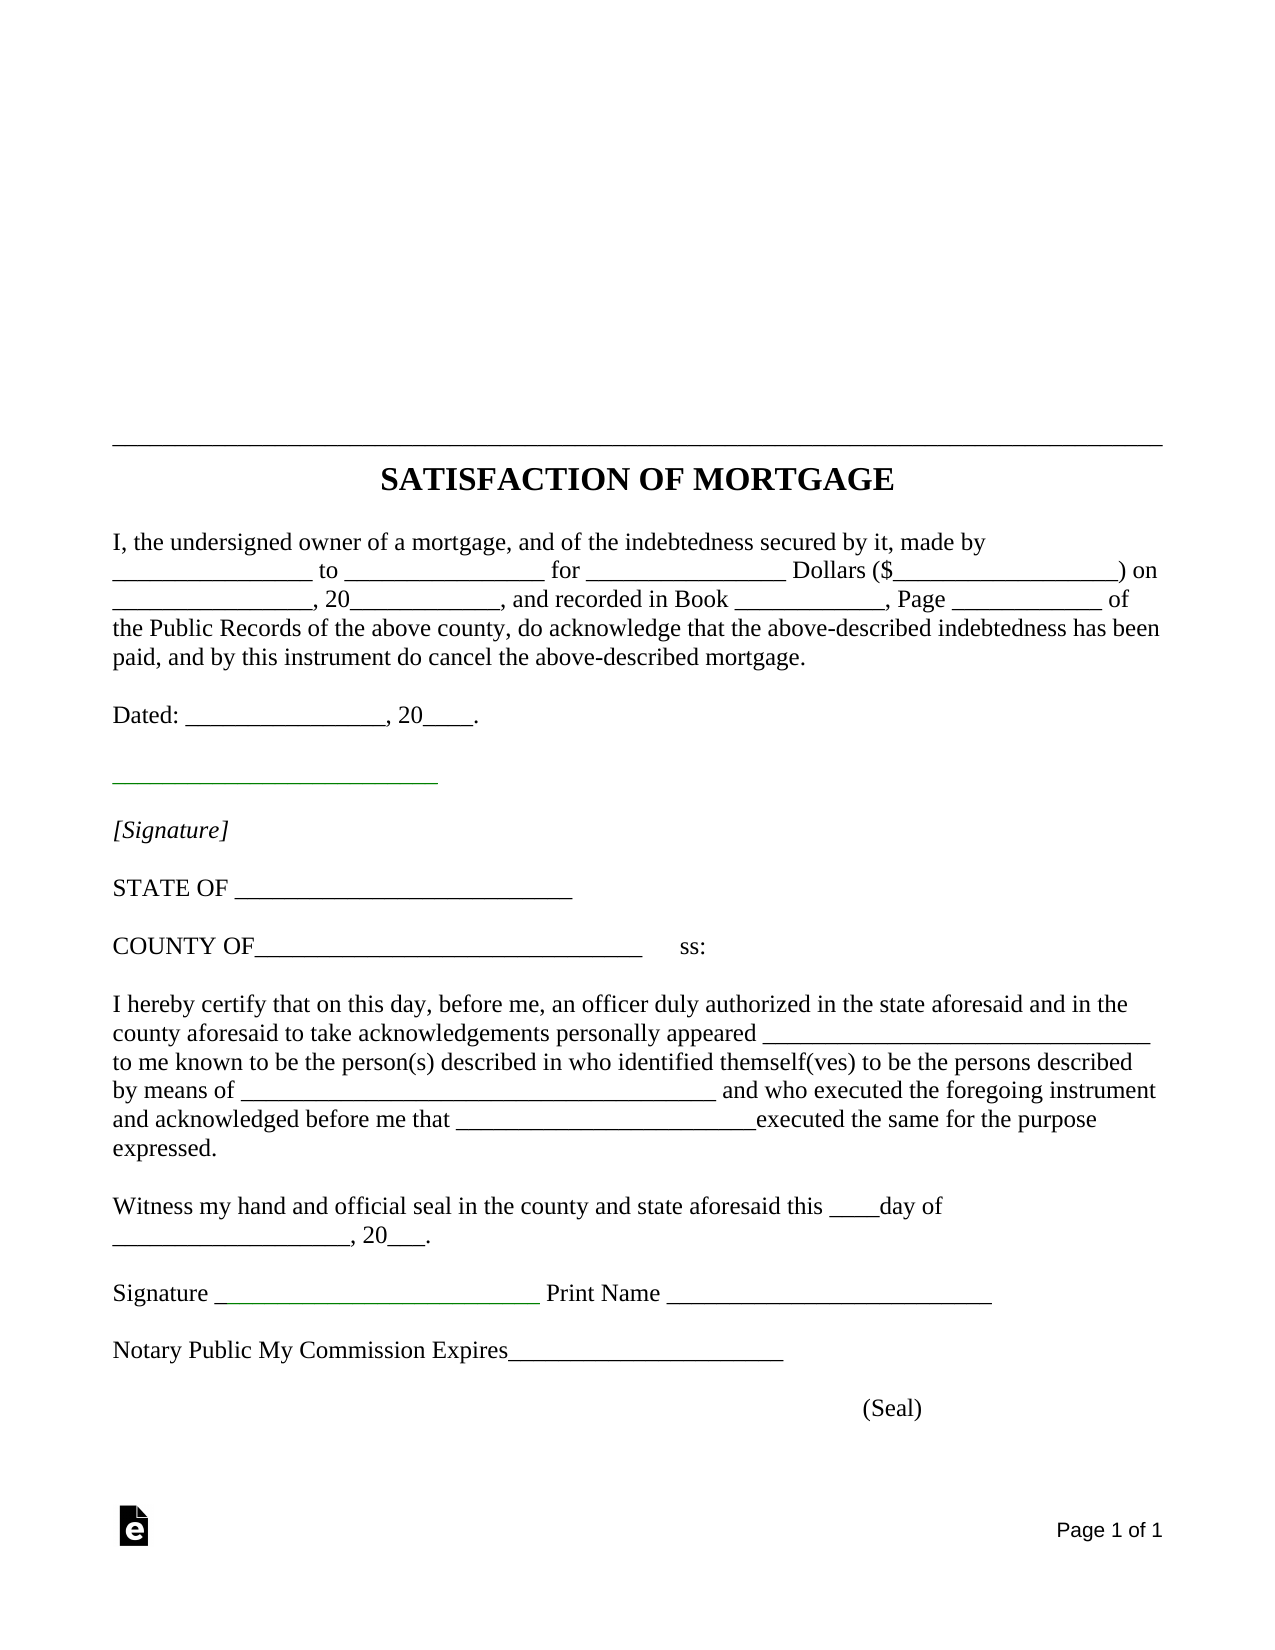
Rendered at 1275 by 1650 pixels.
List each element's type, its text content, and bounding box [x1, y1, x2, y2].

text (Seal) [862, 1393, 1162, 1422]
text Witness my hand and official seal in the county and state aforesaid this ____day of ___________________, 20___. [112, 1191, 1162, 1248]
text STATE OF ___________________________ [112, 873, 1162, 902]
text I hereby certify that on this day, before me, an officer duly authorized in the state aforesaid and in the county aforesaid to take acknowledgements personally appeared _______________________________ to me known to be the person(s) described in who identified themself(ves) to be the persons described by means of ______________________________________ and who executed the foregoing instrument and acknowledged before me that ________________________executed the same for the purpose expressed. [112, 989, 1162, 1162]
text [Signature] [112, 816, 1162, 844]
text Signature __________________________ Print Name __________________________ [112, 1278, 1162, 1306]
text __________________________ [112, 758, 1162, 786]
text SATISFACTION OF MORTGAGE [112, 459, 1162, 498]
text Notary Public My Commission Expires______________________ [112, 1336, 1162, 1364]
text COUNTY OF_______________________________ ss: [112, 931, 1162, 960]
text I, the undersigned owner of a mortgage, and of the indebtedness secured by it, made by ________________ to ________________ for ________________ Dollars ($__________________) on ________________, 20____________, and recorded in Book ____________, Page ____________ of the Public Records of the above county, do acknowledge that the above-described indebtedness has been paid, and by this instrument do cancel the above-described mortgage. [112, 527, 1162, 671]
picture [112, 1504, 155, 1547]
text Dated: ________________, 20____. [112, 700, 1162, 728]
